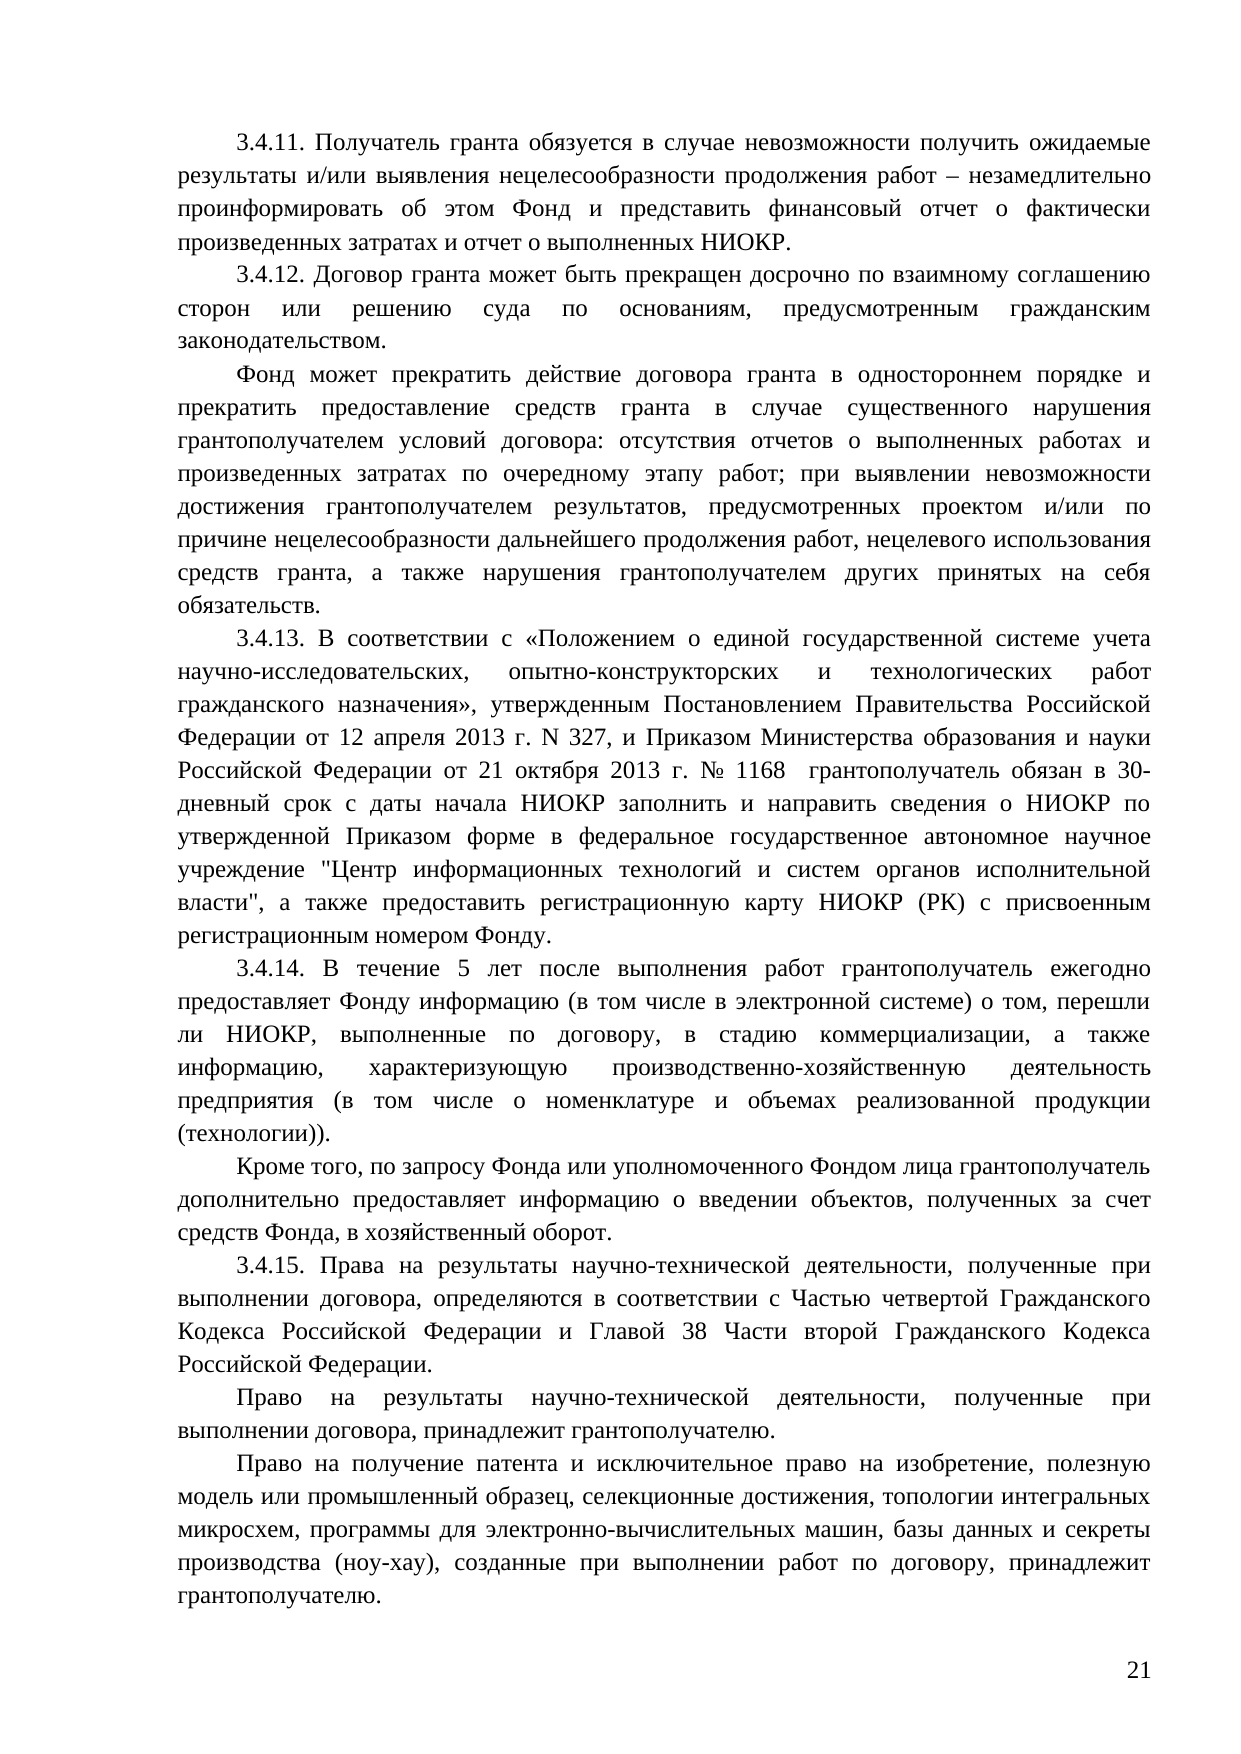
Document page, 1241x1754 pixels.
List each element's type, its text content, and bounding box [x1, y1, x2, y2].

text 3.4.11. Получатель гранта обязуется в случае невозможности получить ожидаемые результаты и/или выявления нецелесообразности продолжения работ – незамедлительно проинформировать об этом Фонд и представить финансовый отчет о фактически произведенных затратах и отчет о выполненных НИОКР. [177, 127, 1152, 255]
text 3.4.15. Права на результаты научно-технической деятельности, полученные при выполнении договора, определяются в соответствии с Частью четвертой Гражданского Кодекса Российской Федерации и Главой 38 Части второй Гражданского Кодекса Российской Федерации. [177, 1250, 1152, 1378]
text Кроме того, по запросу Фонда или уполномоченного Фондом лица грантополучатель дополнительно предоставляет информацию о введении объектов, полученных за счет средств Фонда, в хозяйственный оборот. [177, 1151, 1152, 1246]
text 3.4.13. В соответствии с «Положением о единой государственной системе учета научно-исследовательских, опытно-конструкторских и технологических работ гражданского назначения», утвержденным Постановлением Правительства Российской Федерации от 12 апреля 2013 г. N 327, и Приказом Министерства образования и науки Российской Федерации от 21 октября 2013 г. № 1168 грантополучатель обязан в 30-дневный срок с даты начала НИОКР заполнить и направить сведения о НИОКР по утвержденной Приказом форме в федеральное государственное автономное научное учреждение "Центр информационных технологий и систем органов исполнительной власти", а также предоставить регистрационную карту НИОКР (РК) с присвоенным регистрационным номером Фонду. [177, 623, 1152, 949]
text 3.4.12. Договор гранта может быть прекращен досрочно по взаимному соглашению сторон или решению суда по основаниям, предусмотренным гражданским законодательством. [177, 259, 1152, 354]
text Право на результаты научно-технической деятельности, полученные при выполнении договора, принадлежит грантополучателю. [177, 1382, 1152, 1444]
text 3.4.14. В течение 5 лет после выполнения работ грантополучатель ежегодно предоставляет Фонду информацию (в том числе в электронной системе) о том, перешли ли НИОКР, выполненные по договору, в стадию коммерциализации, а также информацию, характеризующую производственно-хозяйственную деятельность предприятия (в том числе о номенклатуре и объемах реализованной продукции (технологии)). [177, 953, 1152, 1147]
text Право на получение патента и исключительное право на изобретение, полезную модель или промышленный образец, селекционные достижения, топологии интегральных микросхем, программы для электронно-вычислительных машин, базы данных и секреты производства (ноу-хау), созданные при выполнении работ по договору, принадлежит грантополучателю. [177, 1448, 1152, 1609]
text Фонд может прекратить действие договора гранта в одностороннем порядке и прекратить предоставление средств гранта в случае существенного нарушения грантополучателем условий договора: отсутствия отчетов о выполненных работах и произведенных затратах по очередному этапу работ; при выявлении невозможности достижения грантополучателем результатов, предусмотренных проектом и/или по причине нецелесообразности дальнейшего продолжения работ, нецелевого использования средств гранта, а также нарушения грантополучателем других принятых на себя обязательств. [177, 359, 1152, 618]
